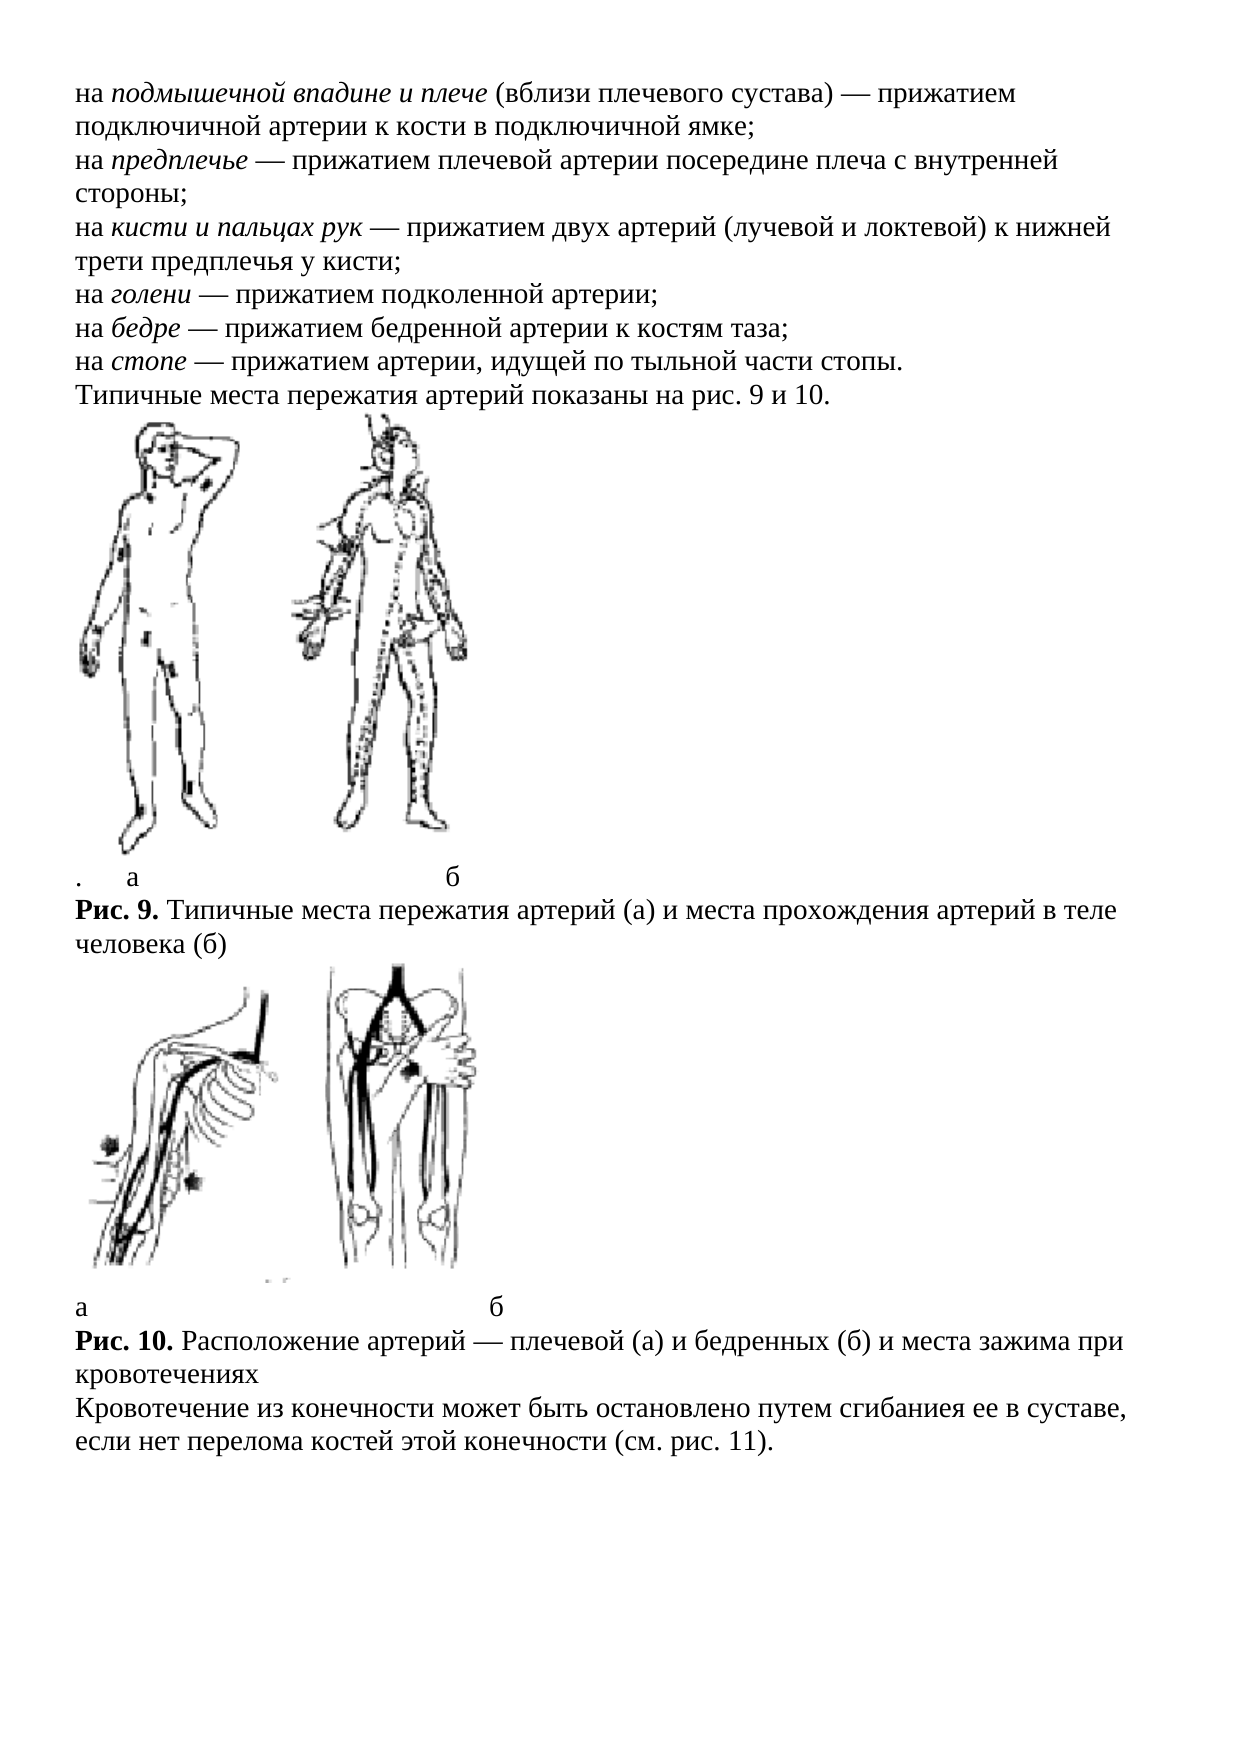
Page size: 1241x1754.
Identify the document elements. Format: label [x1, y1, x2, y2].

table_header [75, 75, 1129, 1457]
picture [75, 410, 472, 859]
picture [75, 973, 291, 1283]
picture [305, 959, 488, 1283]
